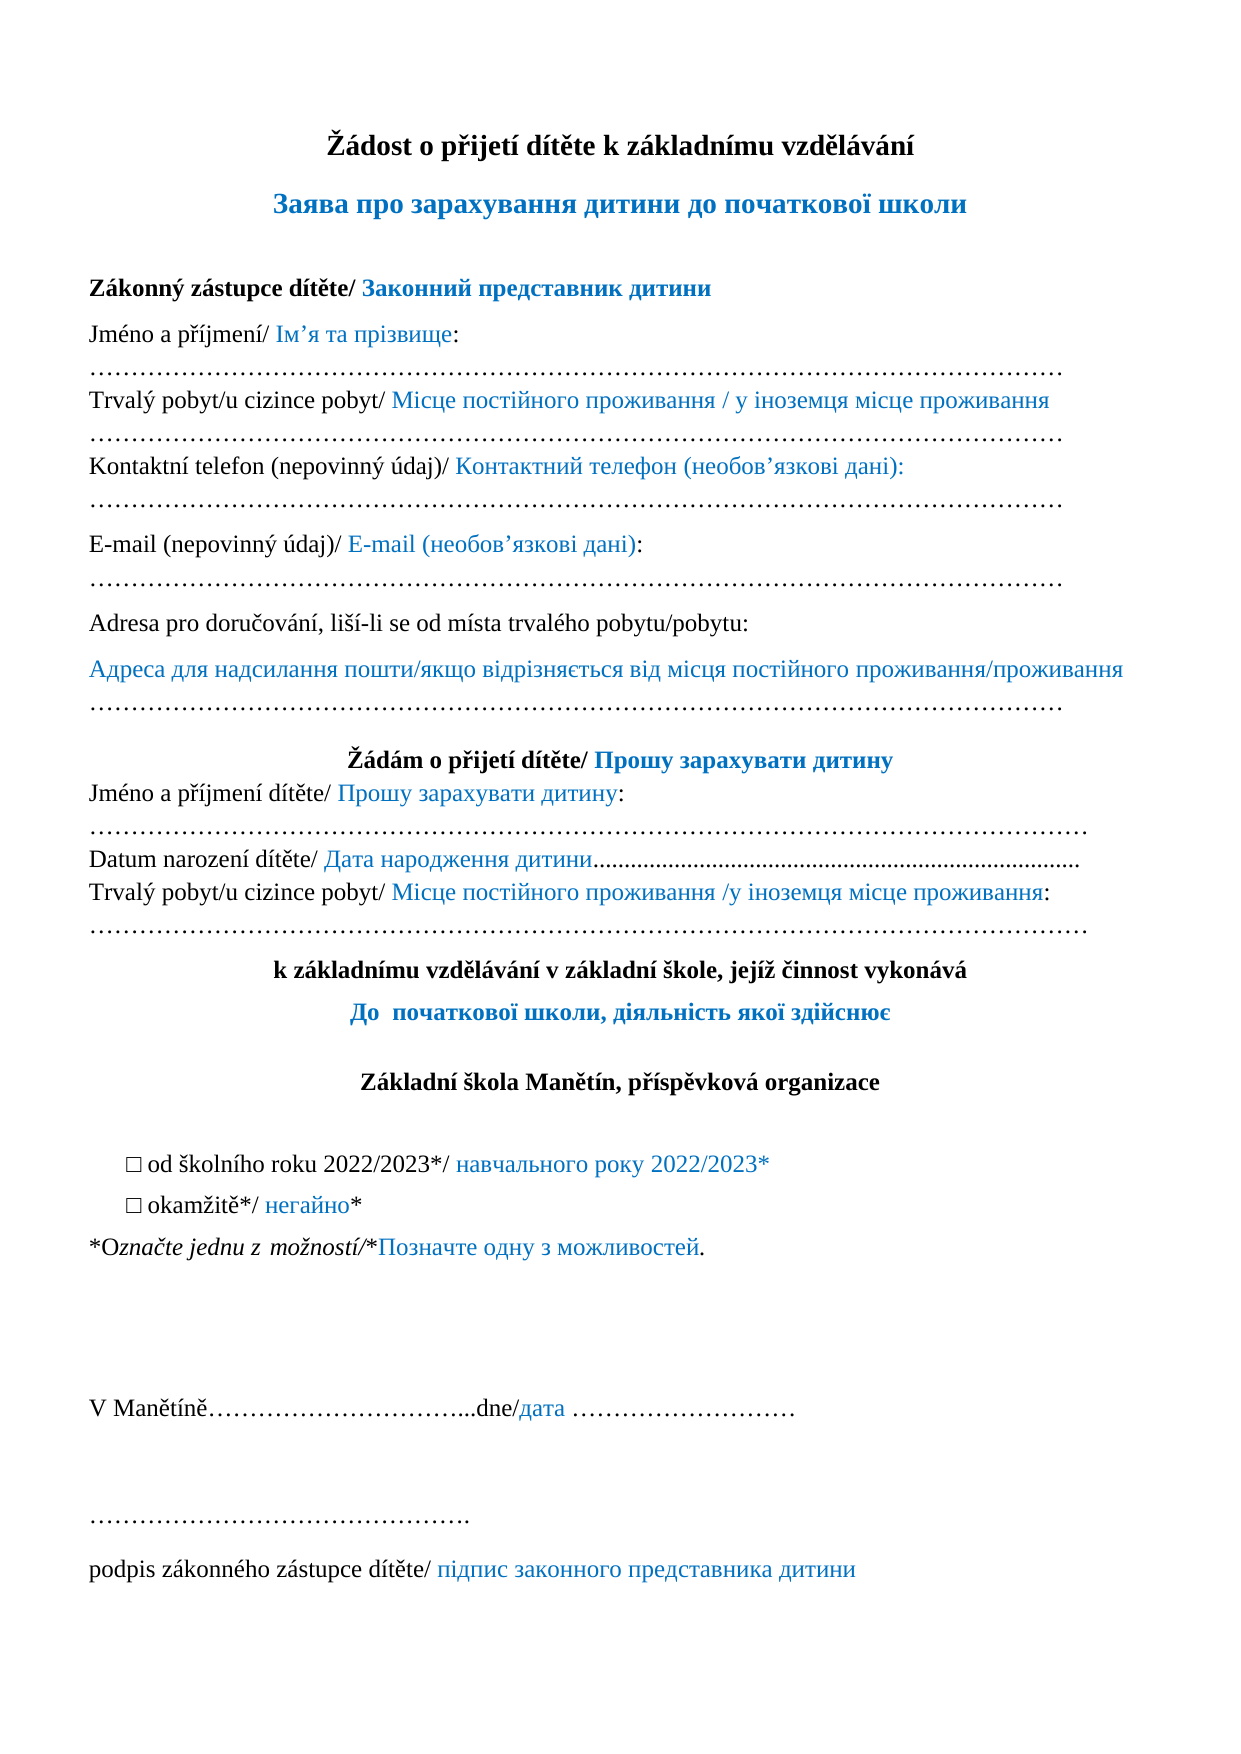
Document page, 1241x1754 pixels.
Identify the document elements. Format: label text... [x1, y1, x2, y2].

text Základní škola Manětín, příspěvková organizace [89, 1067, 1152, 1095]
text ………………………………………………………………………………………………………… [89, 910, 1152, 938]
text Trvalý pobyt/u cizince pobyt/ Місце постійного проживання /у іноземця місце проживання: [89, 877, 1152, 906]
text Trvalý pobyt/u cizince pobyt/ Місце постійного проживання / у іноземця місце проживання ……………………………………………………………………………………………………… [89, 385, 1152, 447]
text До початкової школи, діяльність якої здійснює [89, 997, 1152, 1054]
text Jméno a příjmení dítěte/ Прошу зарахувати дитину: ………………………………………………………………………………………………………… [89, 778, 1152, 839]
text Kontaktní telefon (nepovinný údaj)/ Контактний телефон (необов’язкові дані): ……………………………………………………………………………………………………… [89, 451, 1152, 513]
text k základnímu vzdělávání v základní škole, jejíž činnost vykonává [89, 955, 1152, 984]
text Žádost o přijetí dítěte k základnímu vzdělávání [89, 128, 1152, 161]
text Jméno a příjmení/ Ім’я та прізвище: [89, 319, 1152, 348]
text □ okamžitě*/ негайно* [89, 1190, 1152, 1219]
text ……………………………………………………………………………………………………… [89, 687, 1152, 715]
text V Manětíně…………………………...dne/дата ……………………… [89, 1393, 1152, 1422]
text □ od školního roku 2022/2023*/ навчального року 2022/2023* [89, 1149, 1152, 1178]
text Žádám o přijetí dítěte/ Прошу зарахувати дитину [89, 745, 1152, 773]
text ……………………………………………………………………………………………………… [89, 352, 1152, 381]
text Заява про зарахування дитини до початкової школи [89, 186, 1152, 220]
text ……………………………………………………………………………………………………… [89, 563, 1152, 591]
text Datum narození dítěte/ Дата народження дитини.............................................................................. [89, 844, 1152, 872]
text Адреса для надсилання пошти/якщо відрізняється від місця постійного проживання/проживання [89, 654, 1196, 682]
text Adresa pro doručování, liší-li se od místa trvalého pobytu/pobytu: [89, 608, 1152, 637]
text podpis zákonného zástupce dítěte/ підпис законного представника дитини [89, 1554, 1152, 1583]
text ………………………………………. [89, 1500, 1152, 1529]
text *Označte jednu z možností/*Позначте одну з можливостей. [89, 1232, 1152, 1260]
text E-mail (nepovinný údaj)/ E-mail (необов’язкові дані): [89, 529, 1152, 558]
text Zákonný zástupce dítěte/ Законний представник дитини [89, 273, 1152, 302]
